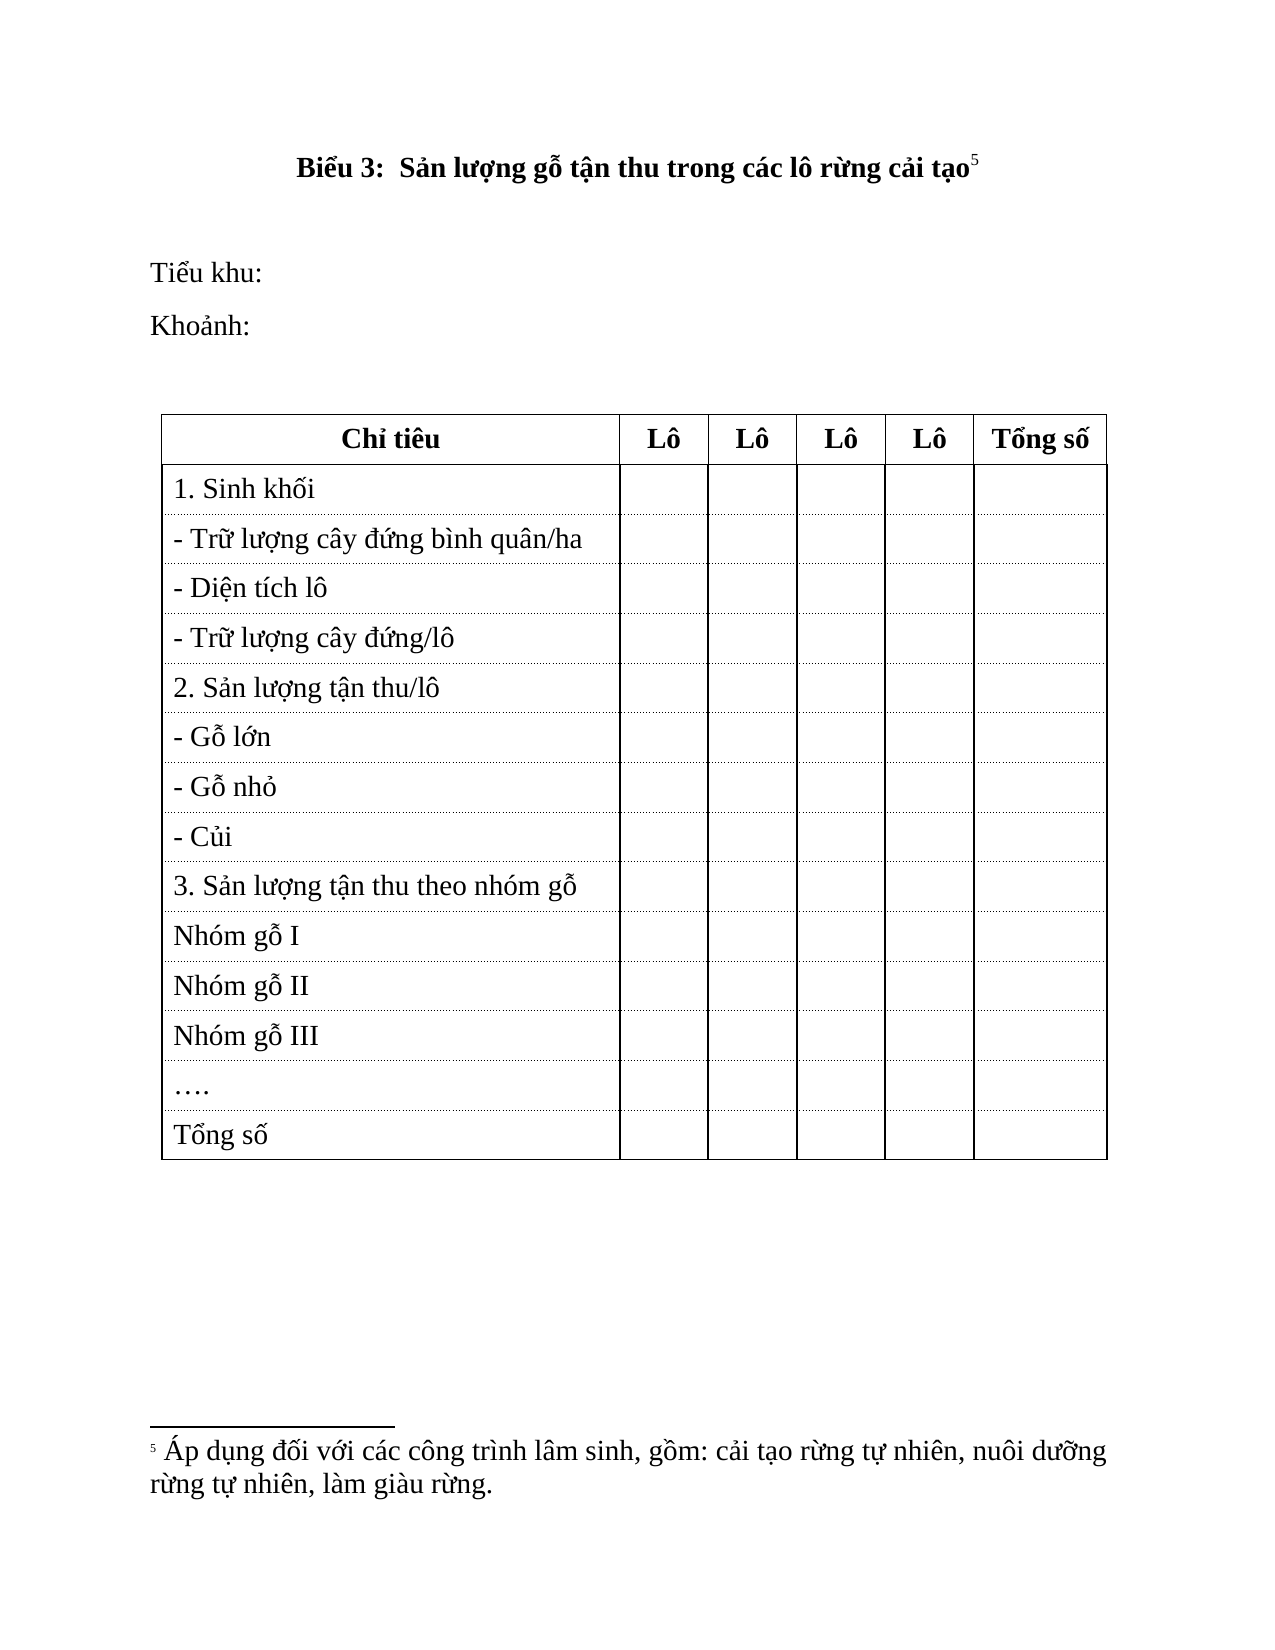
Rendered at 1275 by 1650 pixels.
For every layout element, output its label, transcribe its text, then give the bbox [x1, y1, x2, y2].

table_cell 1. Sinh khối [163, 465, 619, 513]
table_cell [975, 465, 1106, 513]
table_cell [709, 1010, 796, 1060]
table_cell [886, 1010, 973, 1060]
table_cell [975, 1010, 1106, 1060]
table_cell [709, 861, 796, 911]
table_header Lô [620, 415, 708, 464]
table_cell [709, 465, 796, 513]
table_cell - Trữ lượng cây đứng bình quân/ha [163, 514, 619, 563]
table_cell 3. Sản lượng tận thu theo nhóm gỗ [163, 861, 619, 911]
table_cell [798, 1010, 884, 1060]
table_cell [621, 911, 707, 961]
table_cell - Gỗ nhỏ [163, 762, 619, 812]
table_cell [709, 613, 796, 662]
table_cell [886, 911, 973, 961]
table_cell [886, 861, 973, 911]
table_cell [886, 613, 973, 662]
table_cell [975, 961, 1106, 1010]
table_cell [798, 663, 884, 712]
table_header Tổng số [974, 415, 1106, 464]
table_cell [975, 1060, 1106, 1110]
table_cell [621, 861, 707, 911]
table_cell [798, 861, 884, 911]
table_cell [798, 911, 884, 961]
table_cell [886, 514, 973, 563]
table_cell - Trữ lượng cây đứng/lô [163, 613, 619, 662]
table_cell Nhóm gỗ I [163, 911, 619, 961]
table_cell [798, 961, 884, 1010]
table_cell [621, 961, 707, 1010]
table_cell [709, 663, 796, 712]
table_cell [975, 514, 1106, 563]
table_cell [621, 812, 707, 861]
table_cell [798, 1110, 884, 1159]
table_cell [709, 1060, 796, 1110]
table_cell 2. Sản lượng tận thu/lô [163, 663, 619, 712]
table_cell [798, 762, 884, 812]
table_cell [975, 712, 1106, 762]
table_cell - Gỗ lớn [163, 712, 619, 762]
table_cell [975, 1110, 1106, 1159]
table_cell [975, 812, 1106, 861]
table_cell [975, 762, 1106, 812]
table_cell [621, 712, 707, 762]
table_header Lô [797, 415, 885, 464]
table_cell …. [163, 1060, 619, 1110]
table_cell [621, 514, 707, 563]
table_cell [621, 1110, 707, 1159]
table_cell [798, 1060, 884, 1110]
table_cell [709, 712, 796, 762]
table_cell [709, 563, 796, 613]
table_cell [975, 861, 1106, 911]
table_cell [798, 613, 884, 662]
table_cell [621, 1010, 707, 1060]
table_cell [798, 514, 884, 563]
table_cell [621, 1060, 707, 1110]
table_cell [975, 563, 1106, 613]
table_cell [886, 1060, 973, 1110]
table_cell [975, 663, 1106, 712]
text Biểu 3: Sản lượng gỗ tận thu trong các lô rừng cải tạo [150, 150, 1125, 183]
table_header Lô [709, 415, 796, 464]
table_cell [621, 613, 707, 662]
table_cell [886, 563, 973, 613]
table_header Chỉ tiêu [162, 415, 619, 464]
table_cell [709, 1110, 796, 1159]
table_cell [798, 465, 884, 513]
table_cell [886, 663, 973, 712]
table_cell [621, 762, 707, 812]
text Khoảnh: [150, 308, 1125, 342]
table_cell [886, 812, 973, 861]
table_cell [886, 961, 973, 1010]
table_cell Tổng số [163, 1110, 619, 1159]
text Tiểu khu: [150, 256, 1125, 289]
table_cell Nhóm gỗ II [163, 961, 619, 1010]
table_cell - Củi [163, 812, 619, 861]
table_cell [621, 563, 707, 613]
table_cell [709, 812, 796, 861]
table_cell [621, 465, 707, 513]
table_cell Nhóm gỗ III [163, 1010, 619, 1060]
table_cell [886, 762, 973, 812]
table_cell [798, 812, 884, 861]
table_cell [798, 563, 884, 613]
table_cell [886, 465, 973, 513]
table_cell [709, 762, 796, 812]
table_cell [886, 1110, 973, 1159]
table_cell [798, 712, 884, 762]
table_cell [709, 911, 796, 961]
table_cell - Diện tích lô [163, 563, 619, 613]
table_cell [709, 514, 796, 563]
table_cell [975, 613, 1106, 662]
table_cell [621, 663, 707, 712]
table_cell [709, 961, 796, 1010]
table_cell [975, 911, 1106, 961]
table_cell [886, 712, 973, 762]
table_header Lô [886, 415, 973, 464]
